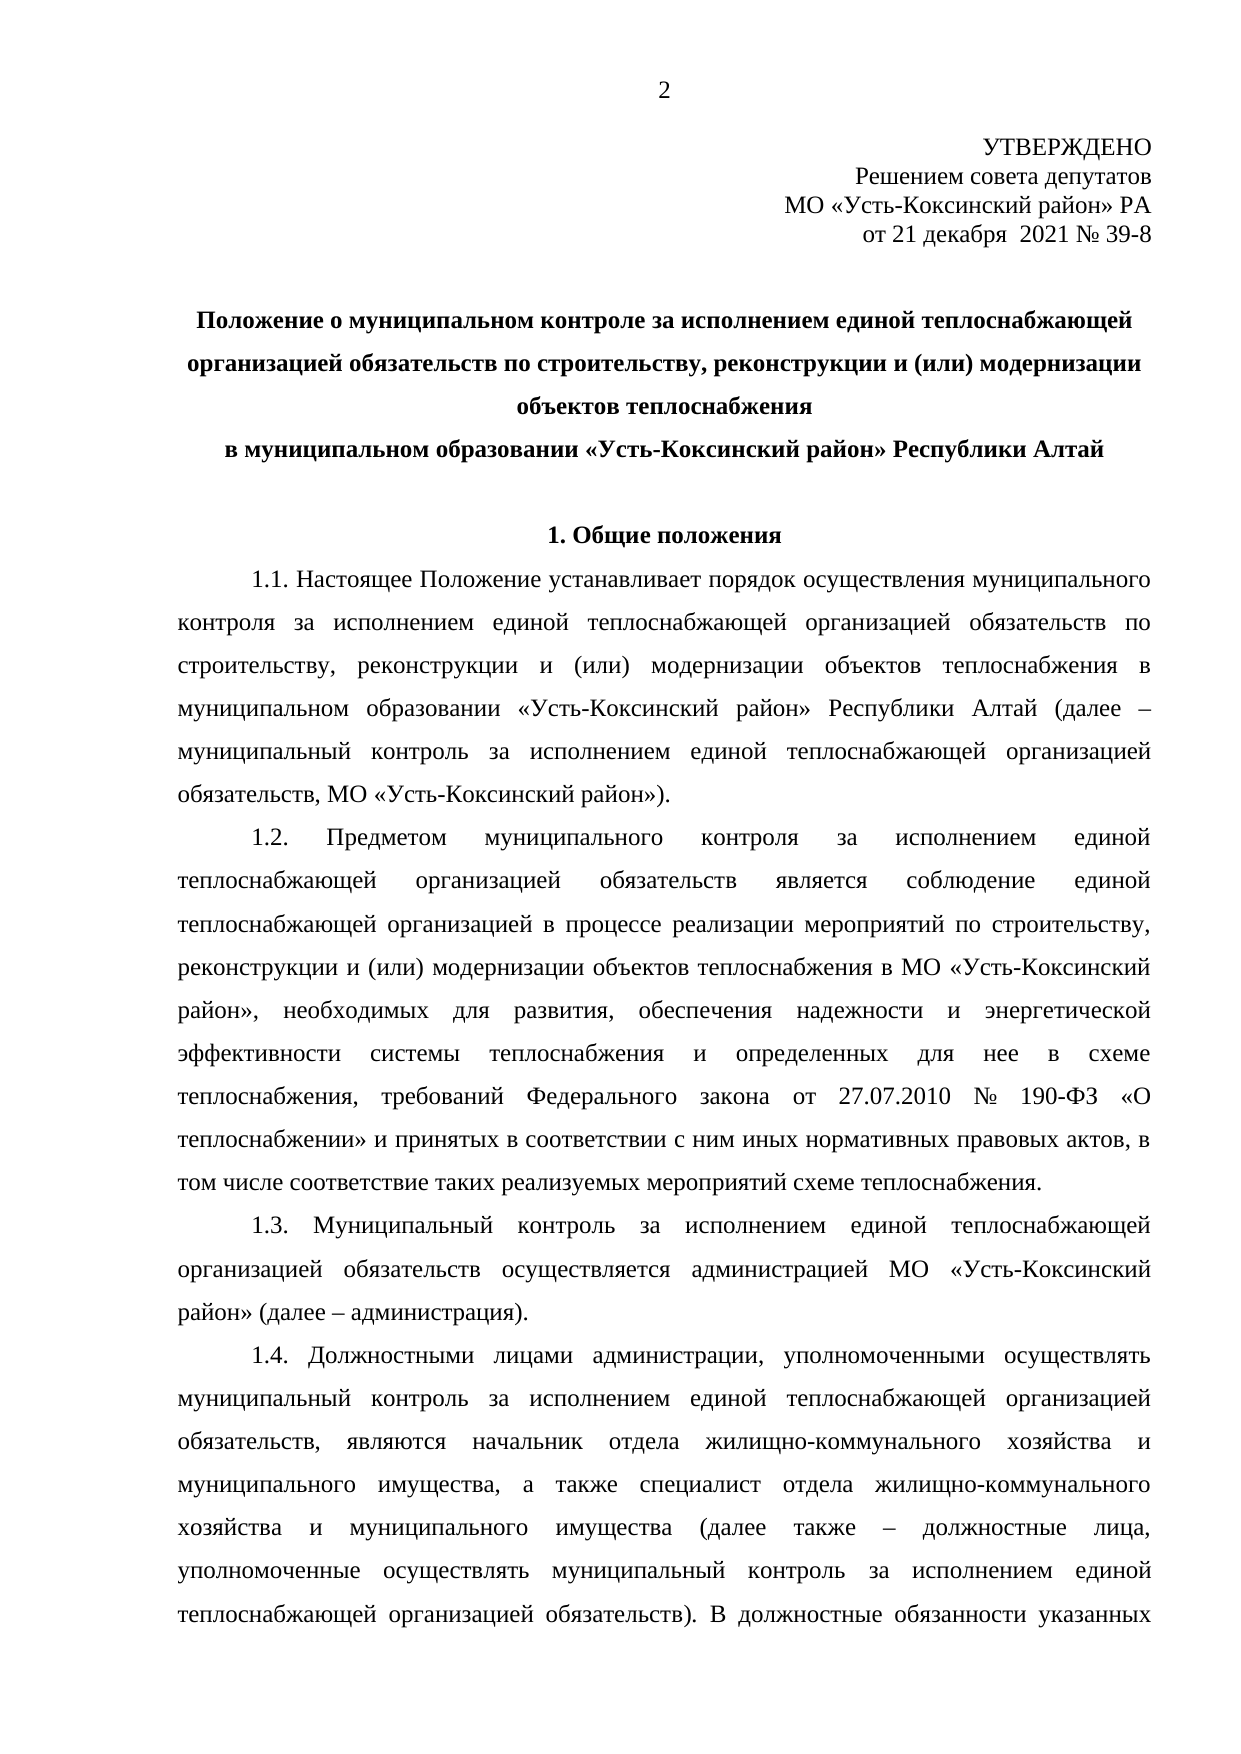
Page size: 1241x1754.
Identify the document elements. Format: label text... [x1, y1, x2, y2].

text 1.3. Муниципальный контроль за исполнением единой теплоснабжающей организацией обязательств осуществляется администрацией МО «Усть-Коксинский район» (далее – администрация). [177, 1211, 1152, 1326]
text УТВЕРЖДЕНО [783, 132, 1152, 161]
text МО «Усть-Коксинский район» РА [783, 190, 1152, 219]
text 1.2. Предметом муниципального контроля за исполнением единой теплоснабжающей организацией обязательств является соблюдение единой теплоснабжающей организацией в процессе реализации мероприятий по строительству, реконструкции и (или) модернизации объектов теплоснабжения в МО «Усть-Коксинский район», необходимых для развития, обеспечения надежности и энергетической эффективности системы теплоснабжения и определенных для нее в схеме теплоснабжения, требований Федерального закона от 27.07.2010 № 190-ФЗ «О теплоснабжении» и принятых в соответствии с ним иных нормативных правовых актов, в том числе соответствие таких реализуемых мероприятий схеме теплоснабжения. [177, 822, 1152, 1196]
text 1.1. Настоящее Положение устанавливает порядок осуществления муниципального контроля за исполнением единой теплоснабжающей организацией обязательств по строительству, реконструкции и (или) модернизации объектов теплоснабжения в муниципальном образовании «Усть-Коксинский район» Республики Алтай (далее – муниципальный контроль за исполнением единой теплоснабжающей организацией обязательств, МО «Усть-Коксинский район»). [177, 564, 1152, 808]
text Положение о муниципальном контроле за исполнением единой теплоснабжающей организацией обязательств по строительству, реконструкции и (или) модернизации объектов теплоснабжения в муниципальном образовании «Усть-Коксинский район» Республики Алтай [177, 305, 1152, 463]
text Решением совета депутатов [783, 161, 1152, 190]
text от 21 декабря 2021 № 39-8 [650, 219, 1152, 247]
text 1. Общие положения [177, 521, 1152, 549]
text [177, 1340, 1152, 1627]
